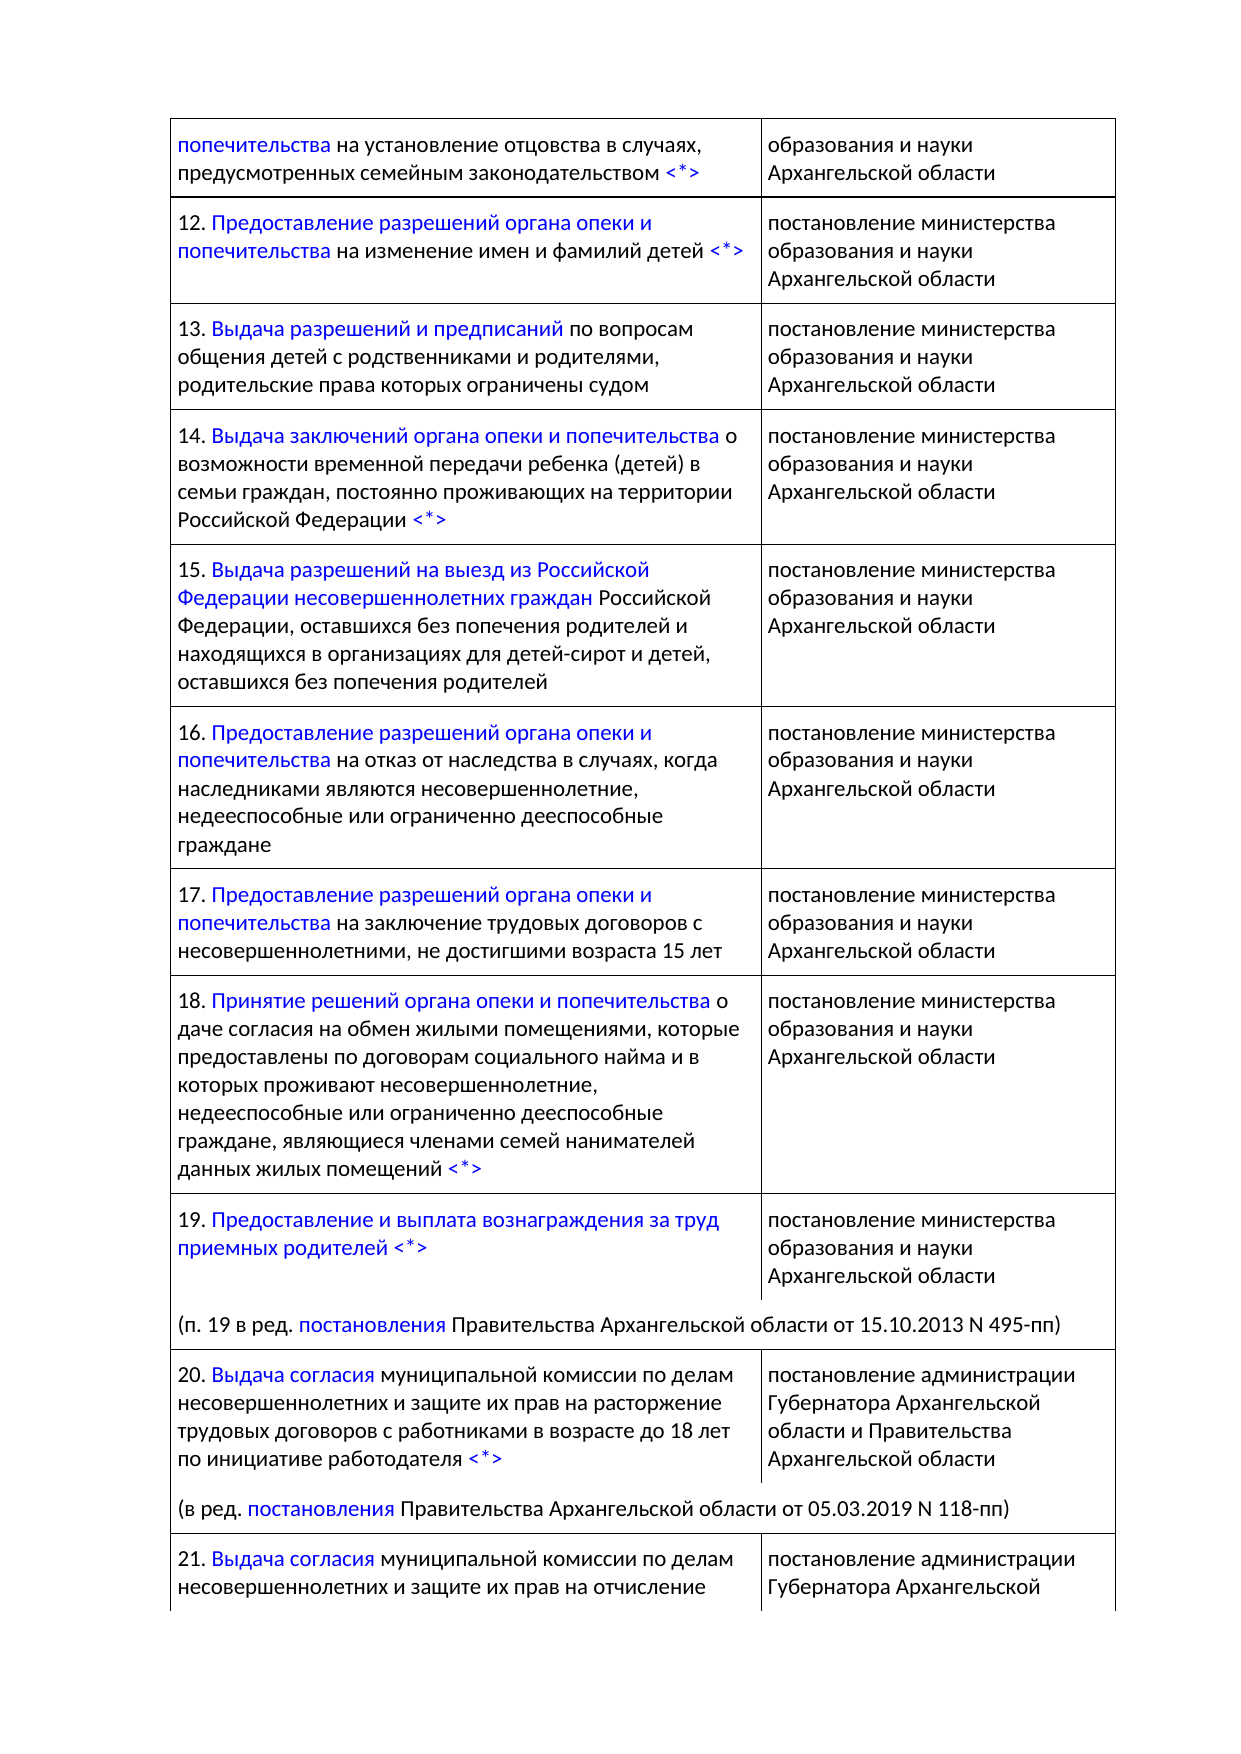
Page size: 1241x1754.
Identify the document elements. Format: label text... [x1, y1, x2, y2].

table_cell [171, 119, 761, 196]
table_cell 12. Предоставление разрешений органа опеки и попечительства на изменение имен и фамилий детей <*> [171, 198, 761, 303]
table_cell 17. Предоставление разрешений органа опеки и попечительства на заключение трудовых договоров с несовершеннолетними, не достигшими возраста 15 лет [171, 869, 761, 975]
table_cell постановление министерства образования и науки Архангельской области [762, 410, 1115, 543]
table_cell (п. 19 в ред. постановления Правительства Архангельской области от 15.10.2013 N 495-пп) [171, 1300, 1115, 1349]
table_cell постановление министерства образования и науки Архангельской области [762, 976, 1115, 1193]
table_cell постановление министерства образования и науки Архангельской области [762, 198, 1115, 303]
table_cell постановление министерства образования и науки Архангельской области [762, 545, 1115, 706]
table_cell постановление министерства образования и науки Архангельской области [762, 304, 1115, 409]
table_cell постановление министерства образования и науки Архангельской области [762, 869, 1115, 975]
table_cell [762, 1534, 1115, 1611]
table_cell 13. Выдача разрешений и предписаний по вопросам общения детей с родственниками и родителями, родительские права которых ограничены судом [171, 304, 761, 409]
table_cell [171, 1534, 761, 1611]
table_cell 18. Принятие решений органа опеки и попечительства о даче согласия на обмен жилыми помещениями, которые предоставлены по договорам социального найма и в которых проживают несовершеннолетние, недееспособные или ограниченно дееспособные граждане, являющиеся членами семей нанимателей данных жилых помещений <*> [171, 976, 761, 1193]
table_cell 15. Выдача разрешений на выезд из Российской Федерации несовершеннолетних граждан Российской Федерации, оставшихся без попечения родителей и находящихся в организациях для детей-сирот и детей, оставшихся без попечения родителей [171, 545, 761, 706]
table_cell постановление администрации Губернатора Архангельской области и Правительства Архангельской области [762, 1350, 1115, 1483]
table_cell 20. Выдача согласия муниципальной комиссии по делам несовершеннолетних и защите их прав на расторжение трудовых договоров с работниками в возрасте до 18 лет по инициативе работодателя <*> [171, 1350, 761, 1483]
table_cell (в ред. постановления Правительства Архангельской области от 05.03.2019 N 118-пп) [171, 1483, 1115, 1532]
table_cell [762, 119, 1115, 196]
table_cell 14. Выдача заключений органа опеки и попечительства о возможности временной передачи ребенка (детей) в семьи граждан, постоянно проживающих на территории Российской Федерации <*> [171, 410, 761, 543]
table_cell 19. Предоставление и выплата вознаграждения за труд приемных родителей <*> [171, 1194, 761, 1299]
table_cell постановление министерства образования и науки Архангельской области [762, 1194, 1115, 1299]
table_cell 16. Предоставление разрешений органа опеки и попечительства на отказ от наследства в случаях, когда наследниками являются несовершеннолетние, недееспособные или ограниченно дееспособные граждане [171, 707, 761, 868]
table_cell постановление министерства образования и науки Архангельской области [762, 707, 1115, 868]
